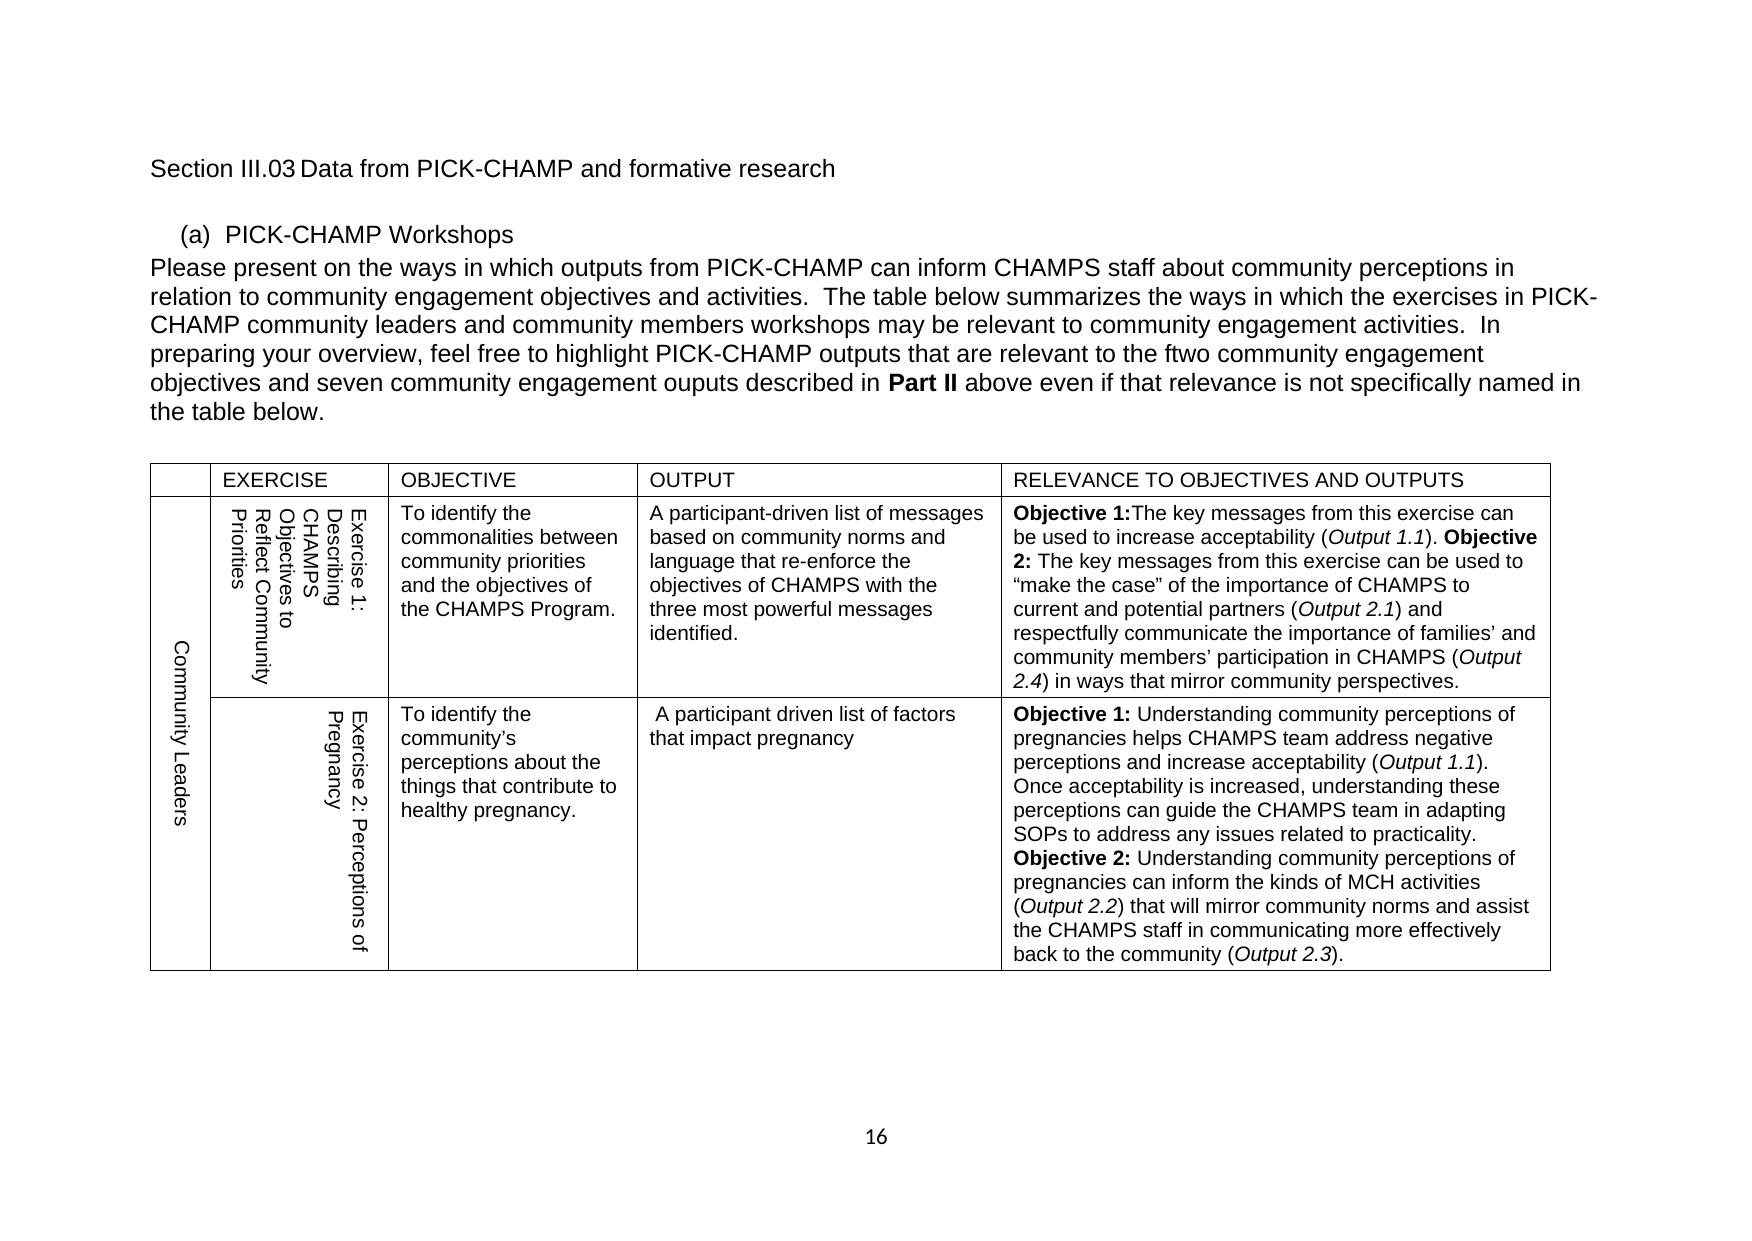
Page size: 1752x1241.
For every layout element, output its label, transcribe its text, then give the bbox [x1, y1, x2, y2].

table_cell To identify the commonalities between community priorities and the objectives of the CHAMPS Program. [389, 497, 637, 697]
subtitle Data from PICK-CHAMP and formative research [150, 154, 1602, 183]
table_cell Exercise 2: Perceptions of Pregnancy [211, 698, 388, 970]
table_cell Objective 1: Understanding community perceptions of pregnancies helps CHAMPS team address negative perceptions and increase acceptability (Output 1.1). Once acceptability is increased, understanding these perceptions can guide the CHAMPS team in adapting SOPs to address any issues related to practicality. Objective 2: Understanding community perceptions of pregnancies can inform the kinds of MCH activities (Output 2.2) that will mirror community norms and assist the CHAMPS staff in communicating more effectively back to the community (Output 2.3). [1002, 698, 1550, 970]
table_cell A participant-driven list of messages based on community norms and language that re-enforce the objectives of CHAMPS with the three most powerful messages identified. [638, 497, 1001, 697]
table_cell Objective 1:The key messages from this exercise can be used to increase acceptability (Output 1.1). Objective 2: The key messages from this exercise can be used to “make the case” of the importance of CHAMPS to current and potential partners (Output 2.1) and respectfully communicate the importance of families’ and community members’ participation in CHAMPS (Output 2.4) in ways that mirror community perspectives. [1002, 497, 1550, 697]
table_header EXERCISE [211, 464, 388, 496]
table_header [151, 464, 210, 496]
table_header OBJECTIVE [389, 464, 637, 496]
table_cell To identify the community’s perceptions about the things that contribute to healthy pregnancy. [389, 698, 637, 970]
table_cell Exercise 1: Describing CHAMPS Objectives to Reflect Community Priorities [211, 497, 388, 697]
table_header OUTPUT [638, 464, 1001, 496]
table_cell Community Leaders [151, 497, 210, 970]
table_header RELEVANCE TO OBJECTIVES AND OUTPUTS [1002, 464, 1550, 496]
text Please present on the ways in which outputs from PICK-CHAMP can inform CHAMPS staff about community perceptions in relation to community engagement objectives and activities. The table below summarizes the ways in which the exercises in PICK-CHAMP community leaders and community members workshops may be relevant to community engagement activities. In preparing your overview, feel free to highlight PICK-CHAMP outputs that are relevant to the ftwo community engagement objectives and seven community engagement ouputs described in Part II above even if that relevance is not specifically named in the table below. [150, 253, 1602, 425]
table_cell A participant driven list of factors that impact pregnancy [638, 698, 1001, 970]
subtitle PICK-CHAMP Workshops [180, 220, 1602, 249]
